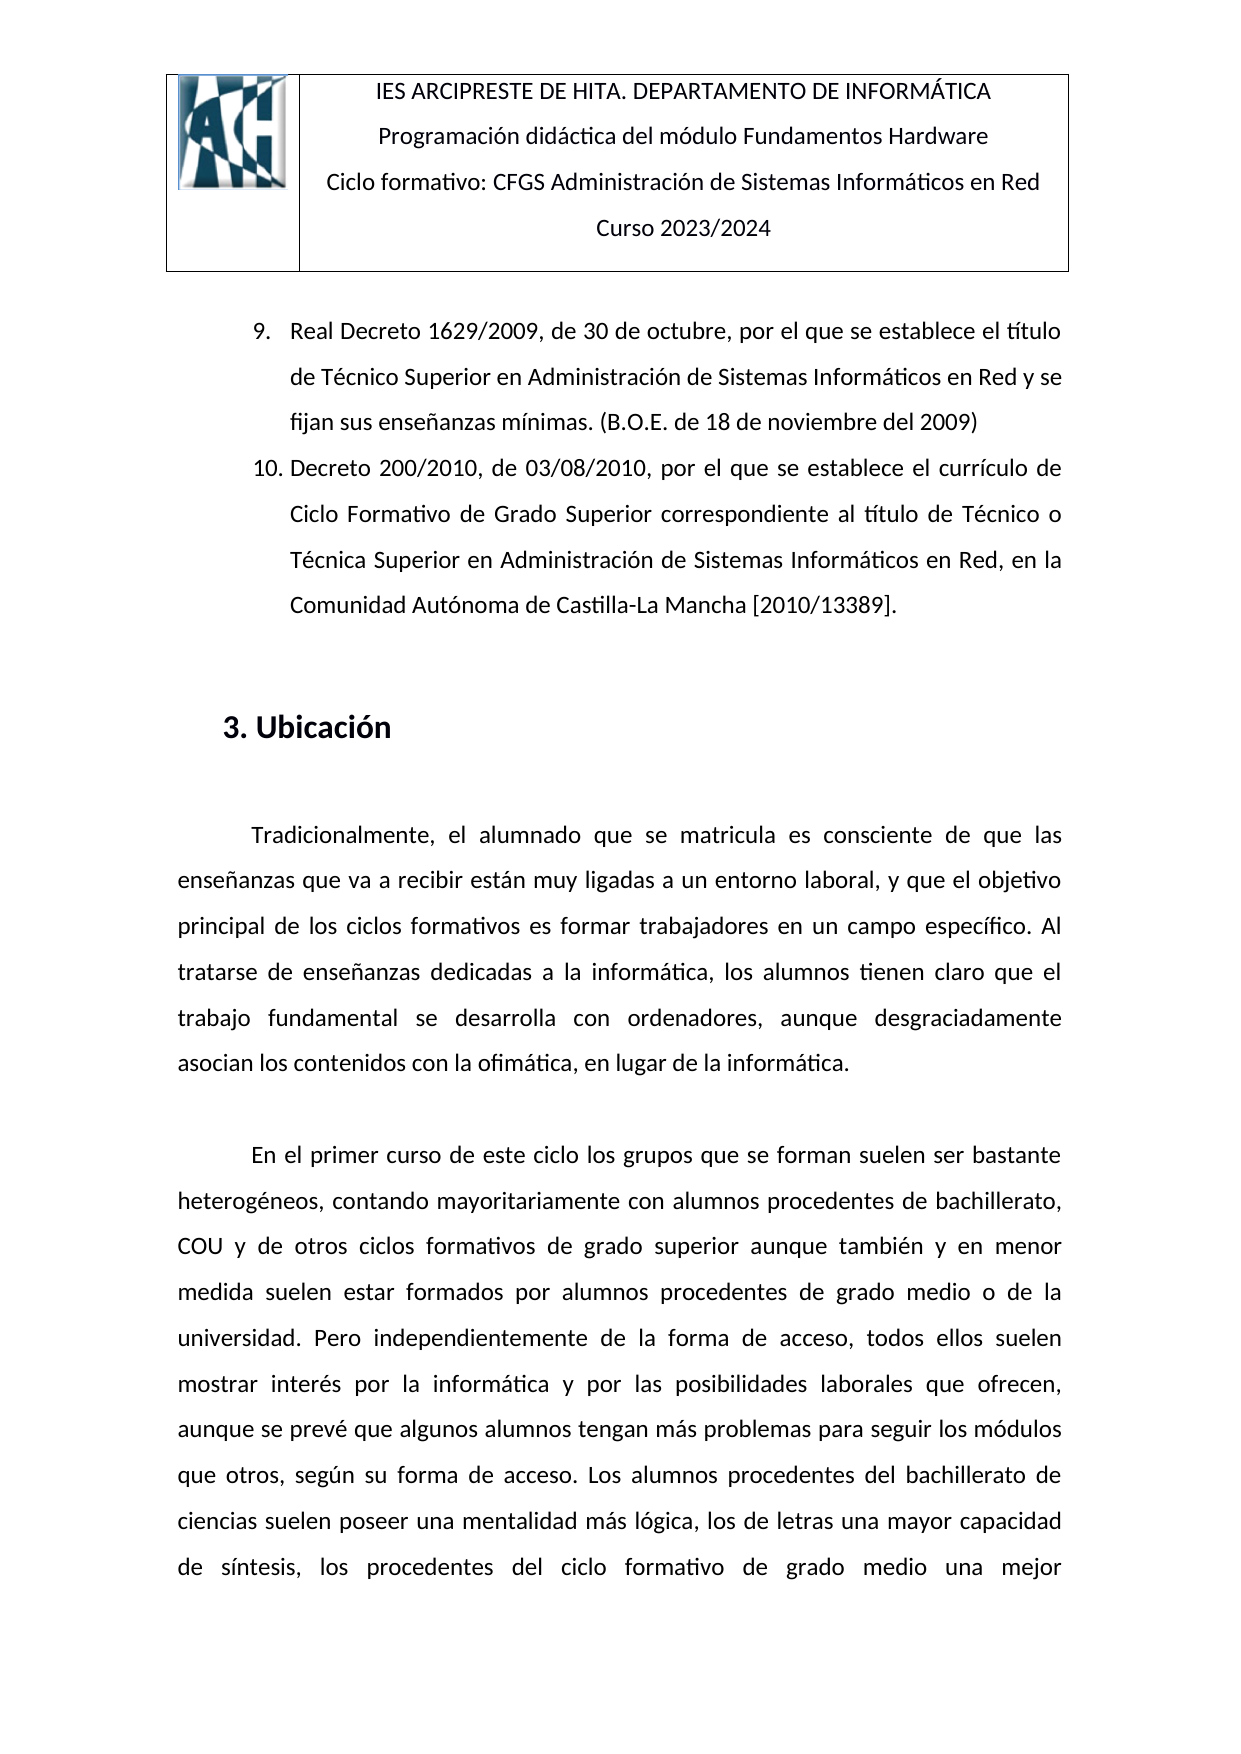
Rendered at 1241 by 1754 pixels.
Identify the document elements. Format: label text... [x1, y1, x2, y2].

list Decreto 200/2010, de 03/08/2010, por el que se establece el currículo de Ciclo Formativo de Grado Superior correspondiente al título de Técnico o Técnica Superior en Administración de Sistemas Informáticos en Red, en la Comunidad Autónoma de Castilla-La Mancha [2010/13389]. [252, 452, 1063, 620]
text Tradicionalmente, el alumnado que se matricula es consciente de que las enseñanzas que va a recibir están muy ligadas a un entorno laboral, y que el objetivo principal de los ciclos formativos es formar trabajadores en un campo específico. Al tratarse de enseñanzas dedicadas a la informática, los alumnos tienen claro que el trabajo fundamental se desarrolla con ordenadores, aunque desgraciadamente asocian los contenidos con la ofimática, en lugar de la informática. [177, 819, 1063, 1078]
picture [176, 74, 289, 190]
list 3. Ubicación [177, 706, 1063, 747]
list Real Decreto 1629/2009, de 30 de octubre, por el que se establece el título de Técnico Superior en Administración de Sistemas Informáticos en Red y se fijan sus enseñanzas mínimas. (B.O.E. de 18 de noviembre del 2009) [252, 315, 1063, 437]
